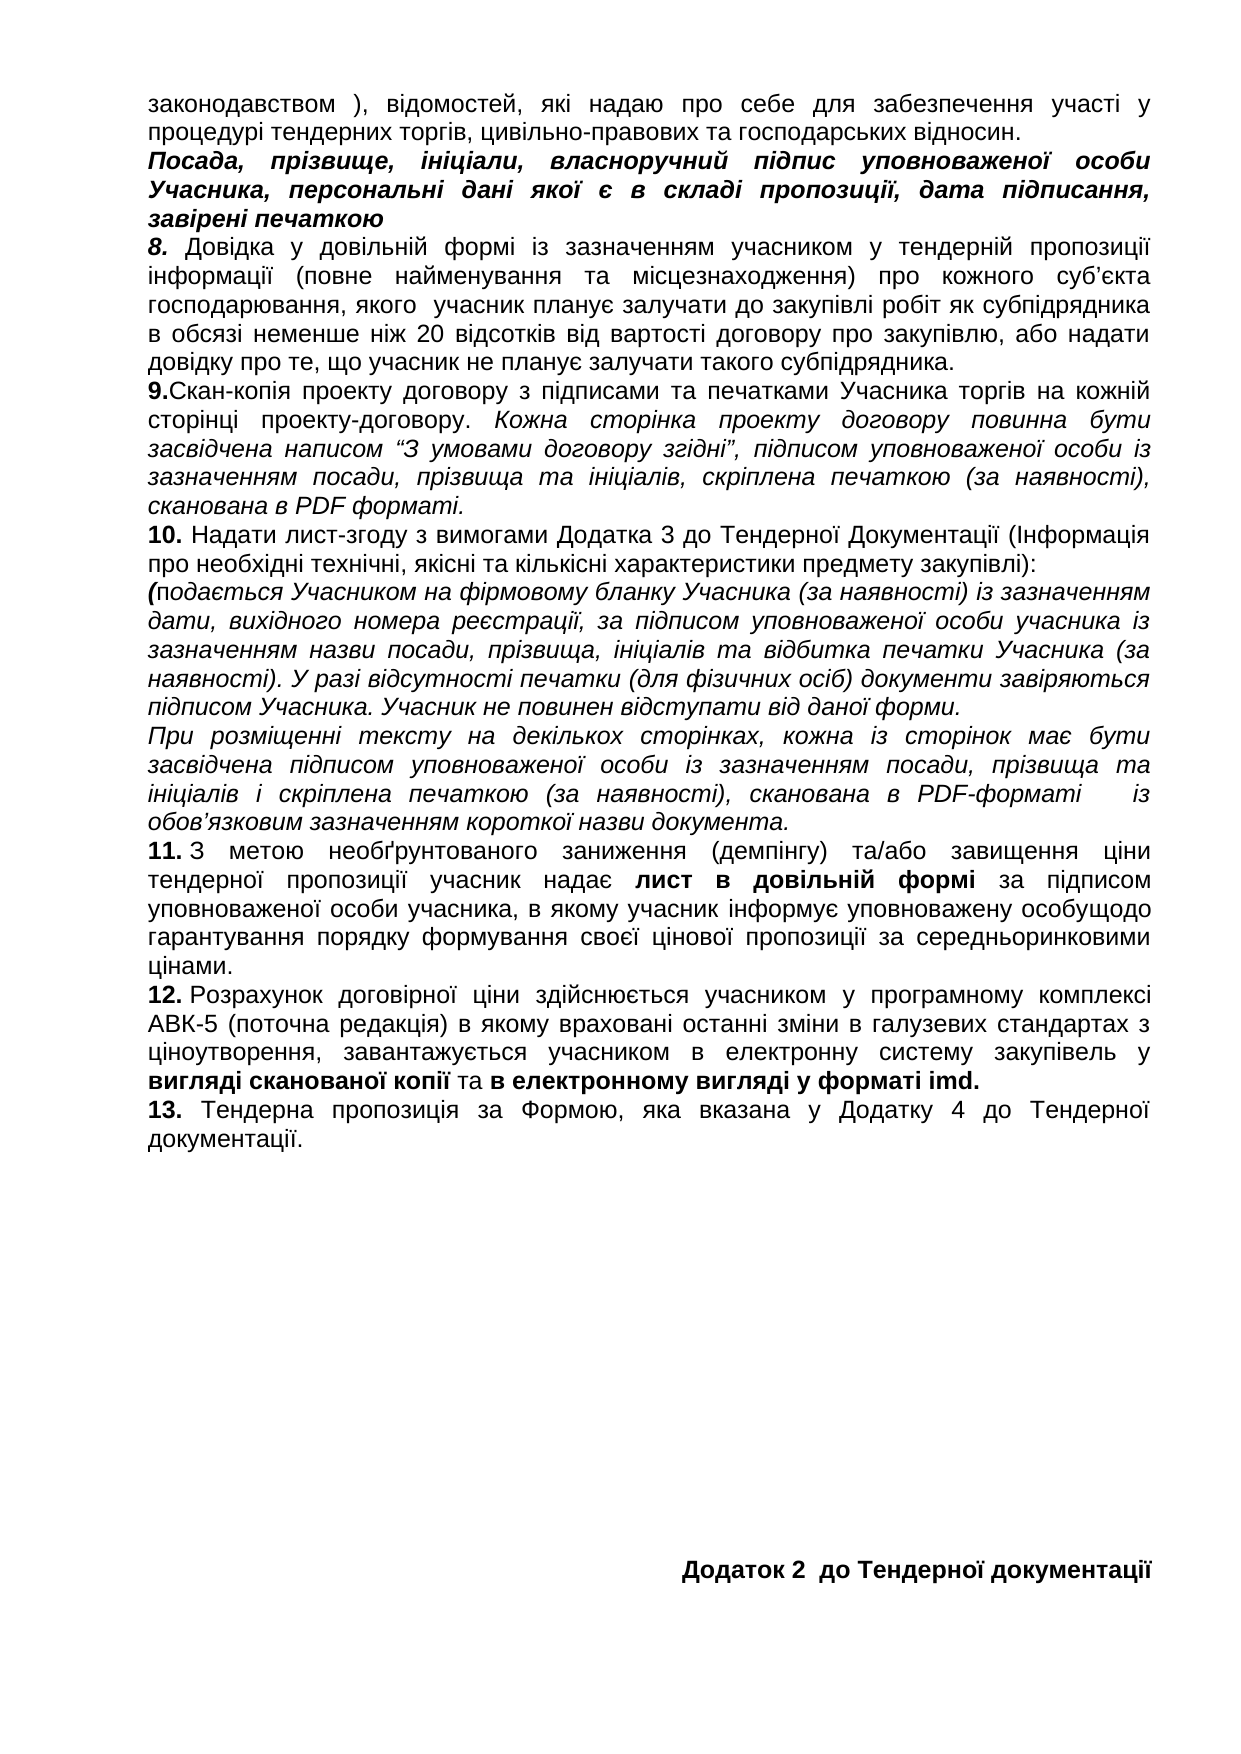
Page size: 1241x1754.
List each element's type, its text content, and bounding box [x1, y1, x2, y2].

list З метою необґрунтованого заниження (демпінгу) та/або завищення ціни тендерної пропозиції учасник надає лист в довільній формі за підписом уповноваженої особи учасника, в якому учасник інформує уповноважену особущодо гарантування порядку формування своєї цінової пропозиції за середньоринковими цінами. [148, 836, 1152, 980]
text Посада, прізвище, ініціали, власноручний підпис уповноваженої особи Учасника, персональні дані якої є в складі пропозиції, дата підписання, завірені печаткою [148, 146, 1152, 232]
list Розрахунок договірної ціни здійснюється учасником у програмному комплексі АВК-5 (поточна редакція) в якому враховані останні зміни в галузевих стандартах з ціноутворення, завантажується учасником в електронну систему закупівель у вигляді сканованої копії та в електронному вигляді у форматі imd. [148, 980, 1152, 1095]
text 13. Тендерна пропозиція за Формою, яка вказана у Додатку 4 до Тендерної документації. [148, 1095, 1152, 1152]
text Додаток 2 до Тендерної документації [148, 1555, 1152, 1583]
text При розміщенні тексту на декількох сторінках, кожна із сторінок має бути засвідчена підписом уповноваженої особи із зазначенням посади, прізвища та ініціалів і скріплена печаткою (за наявності), сканована в PDF-форматі із обов’язковим зазначенням короткої назви документа. [148, 721, 1152, 836]
text 8. Довідка у довільній формі із зазначенням учасником у тендерній пропозиції інформації (повне найменування та місцезнаходження) про кожного суб’єкта господарювання, якого учасник планує залучати до закупівлі робіт як субпідрядника в обсязі неменше ніж 20 відсотків від вартості договору про закупівлю, або надати довідку про те, що учасник не планує залучати такого субпідрядника. [148, 232, 1152, 376]
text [148, 88, 1152, 146]
text (подається Учасником на фірмовому бланку Учасника (за наявності) із зазначенням дати, вихідного номера реєстрації, за підписом уповноваженої особи учасника із зазначенням назви посади, прізвища, ініціалів та відбитка печатки Учасника (за наявності). У разі відсутності печатки (для фізичних осіб) документи завіряються підписом Учасника. Учасник не повинен відступати від даної форми. [148, 577, 1152, 721]
text 9.Скан-копія проекту договору з підписами та печатками Учасника торгів на кожній сторінці проекту-договору. Кожна сторінка проекту договору повинна бути засвідчена написом “З умовами договору згідні”, підписом уповноваженої особи із зазначенням посади, прізвища та ініціалів, скріплена печаткою (за наявності), сканована в PDF форматі. [148, 376, 1152, 520]
text 10. Надати лист-згоду з вимогами Додатка 3 до Тендерної Документації (Інформація про необхідні технічні, якісні та кількісні характеристики предмету закупівлі): [148, 520, 1152, 577]
